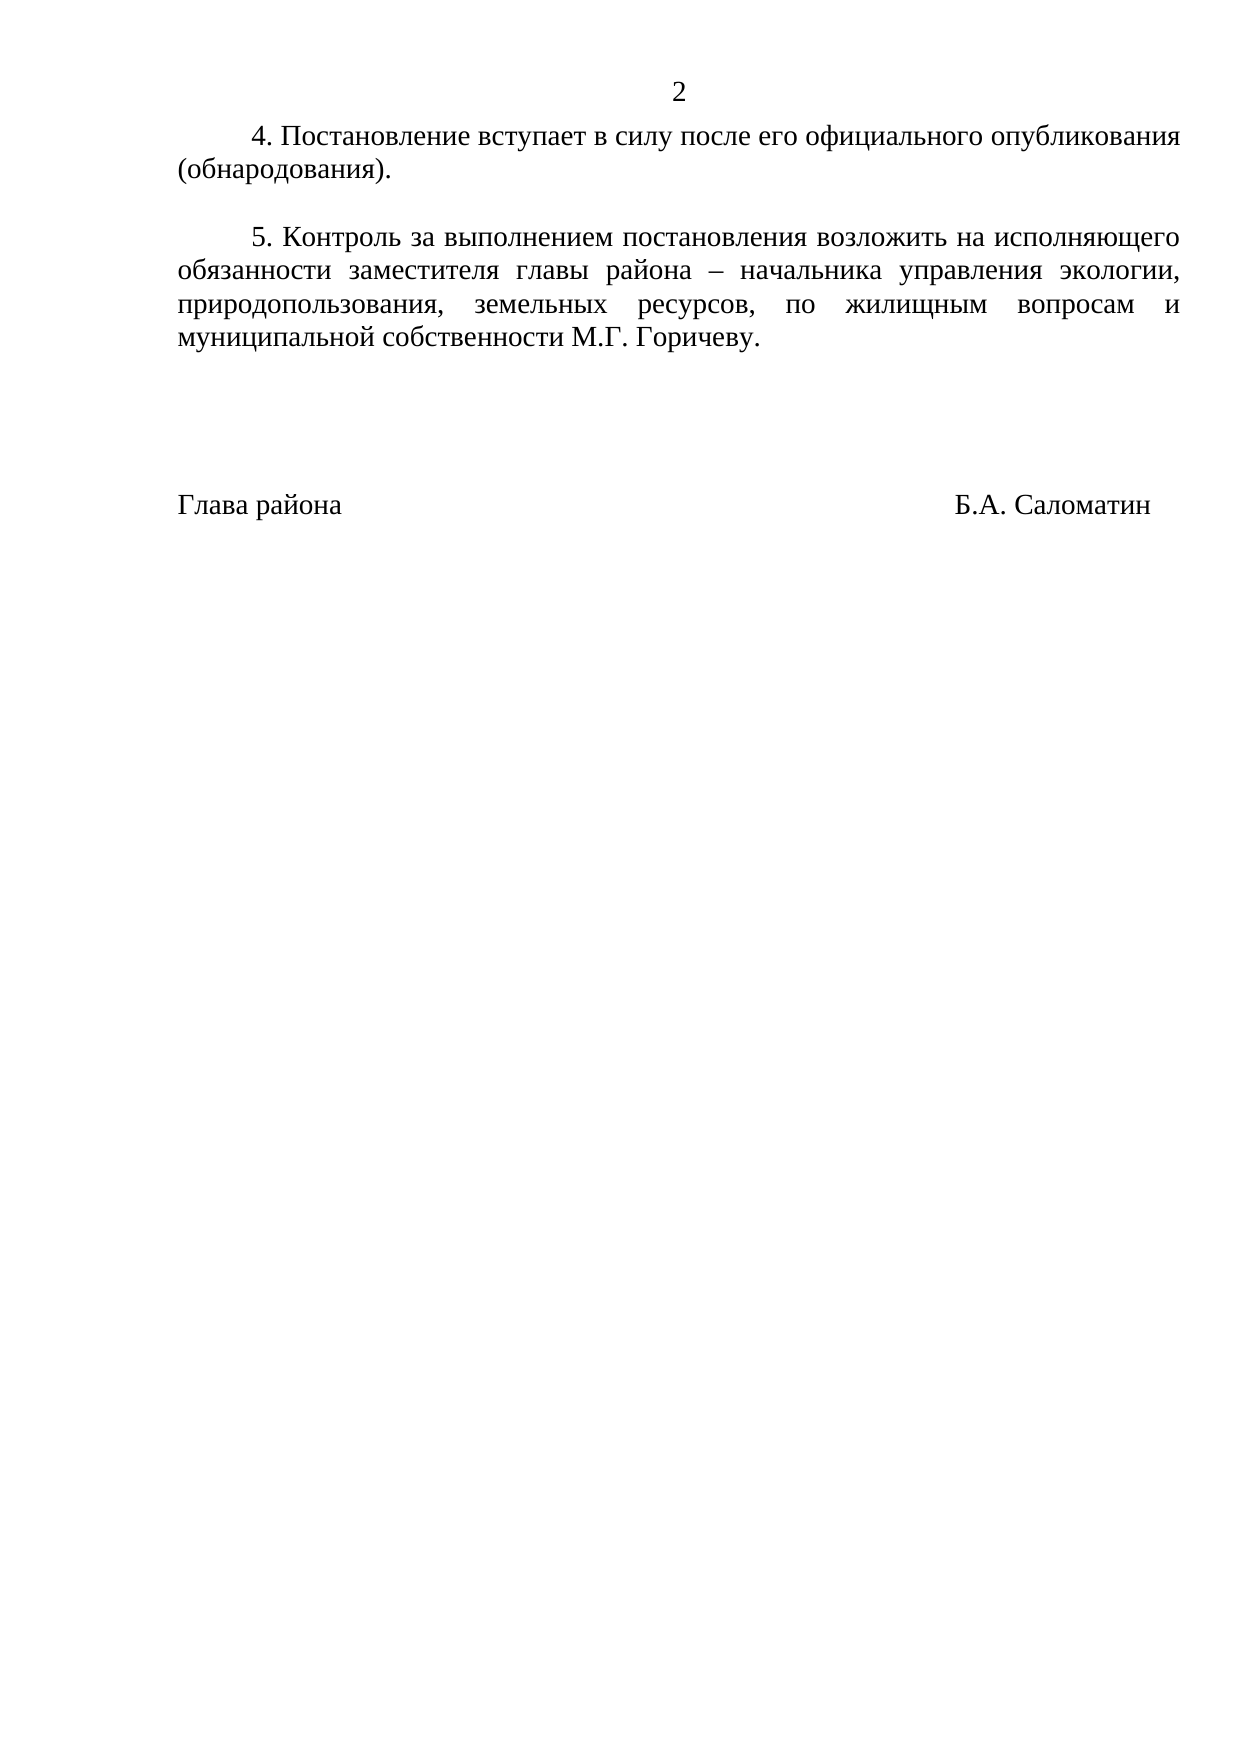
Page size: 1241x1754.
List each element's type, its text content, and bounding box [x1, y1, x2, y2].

text 5. Контроль за выполнением постановления возложить на исполняющего обязанности заместителя главы района – начальника управления экологии, природопользования, земельных ресурсов, по жилищным вопросам и муниципальной собственности М.Г. Горичеву. [177, 219, 1181, 353]
text 4. Постановление вступает в силу после его официального опубликования (обнародования). [177, 118, 1181, 185]
text Глава района Б.А. Саломатин [177, 487, 1181, 521]
